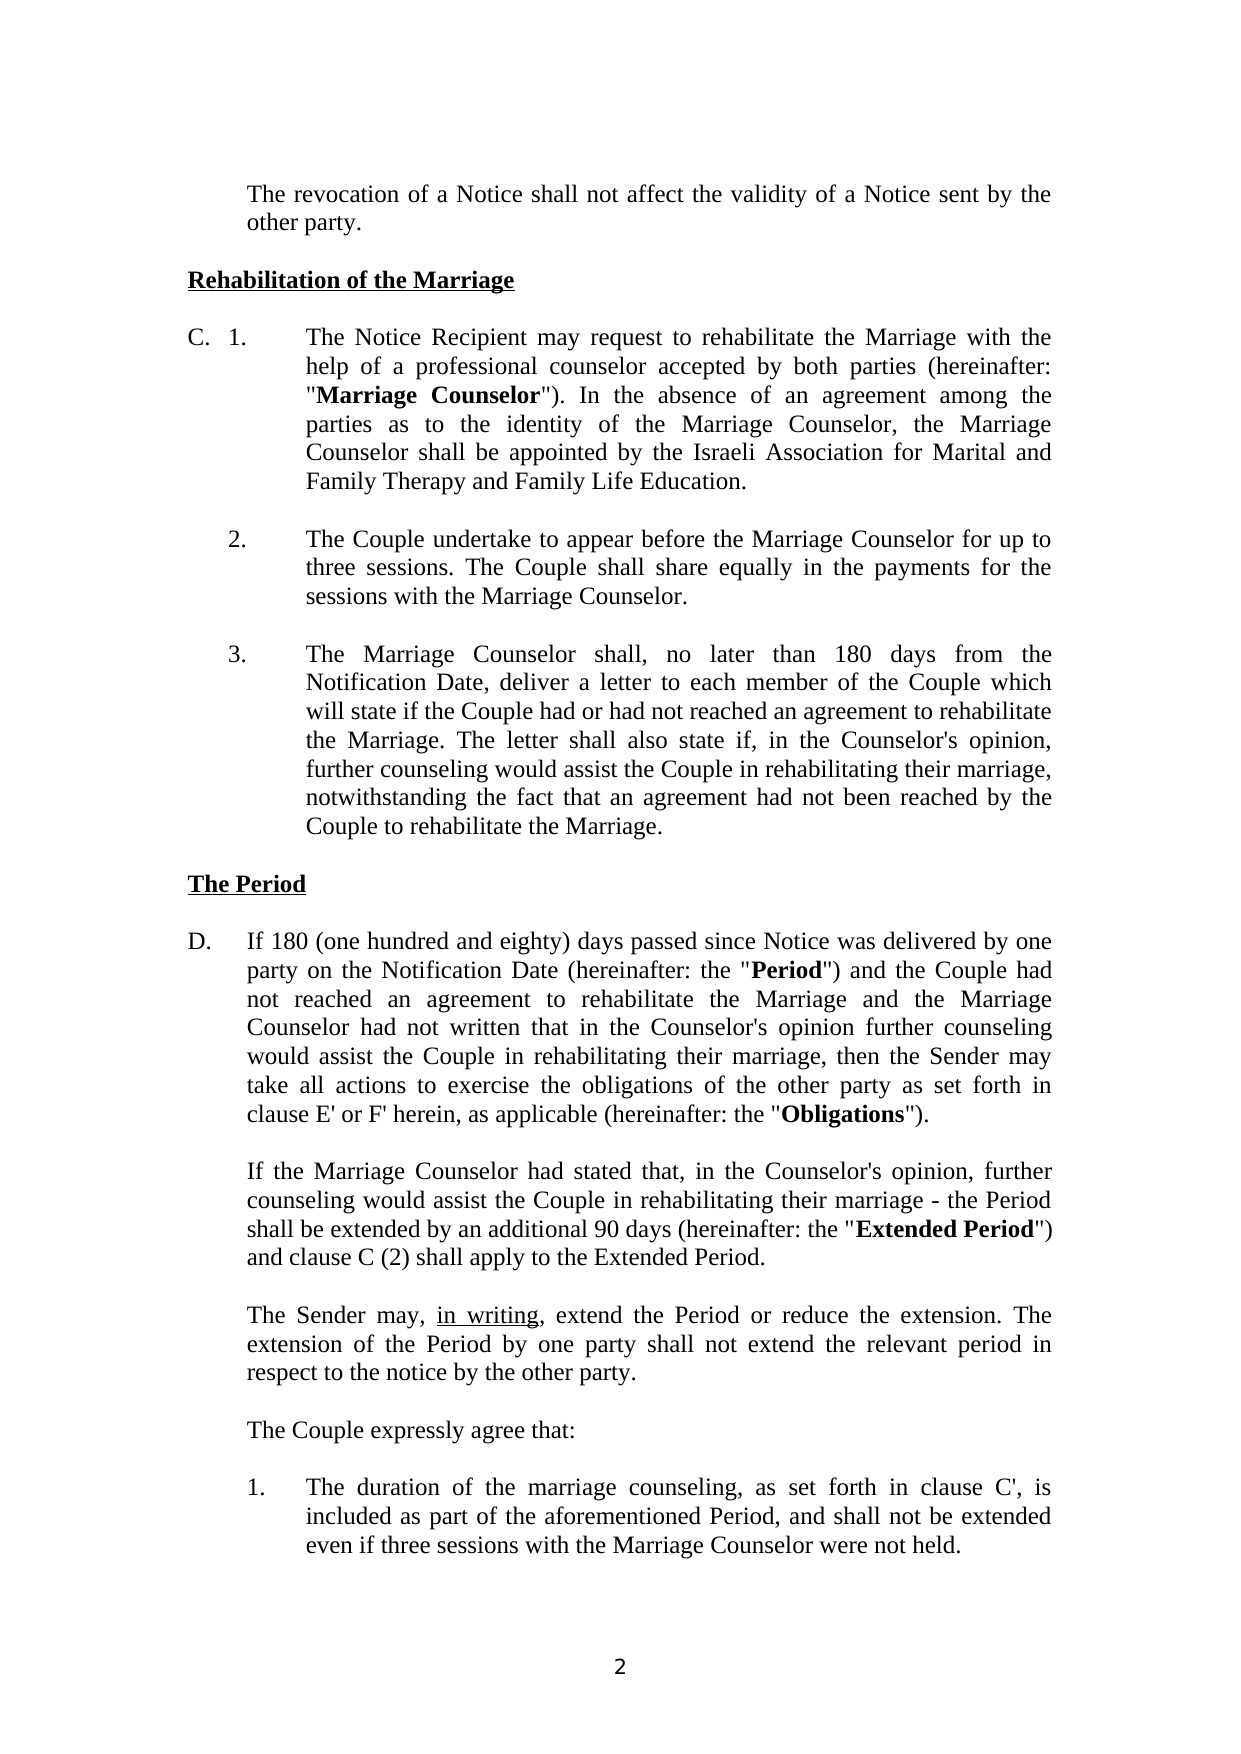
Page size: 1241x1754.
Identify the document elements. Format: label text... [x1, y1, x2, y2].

text The Period [187, 869, 1053, 897]
text D. If 180 (one hundred and eighty) days passed since Notice was delivered by one party on the Notification Date (hereinafter: the "Period") and the Couple had not reached an agreement to rehabilitate the Marriage and the Marriage Counselor had not written that in the Counselor's opinion further counseling would assist the Couple in rehabilitating their marriage, then the Sender may take all actions to exercise the obligations of the other party as set forth in clause E' or F' herein, as applicable (hereinafter: the "Obligations"). [187, 926, 1053, 1127]
text The Couple expressly agree that: [187, 1415, 1053, 1444]
text Rehabilitation of the Marriage [187, 265, 1053, 294]
text 3. The Marriage Counselor shall, no later than 180 days from the Notification Date, deliver a letter to each member of the Couple which will state if the Couple had or had not reached an agreement to rehabilitate the Marriage. The letter shall also state if, in the Counselor's opinion, further counseling would assist the Couple in rehabilitating their marriage, notwithstanding the fact that an agreement had not been reached by the Couple to rehabilitate the Marriage. [187, 639, 1053, 840]
text If the Marriage Counselor had stated that, in the Counselor's opinion, further counseling would assist the Couple in rehabilitating their marriage - the Period shall be extended by an additional 90 days (hereinafter: the "Extended Period") and clause C (2) shall apply to the Extended Period. [187, 1156, 1053, 1271]
text C. 1. The Notice Recipient may request to rehabilitate the Marriage with the help of a professional counselor accepted by both parties (hereinafter: "Marriage Counselor"). In the absence of an agreement among the parties as to the identity of the Marriage Counselor, the Marriage Counselor shall be appointed by the Israeli Association for Marital and Family Therapy and Family Life Education. [187, 322, 1053, 495]
text The revocation of a Notice shall not affect the validity of a Notice sent by the other party. [187, 179, 1053, 236]
text The Sender may, in writing, extend the Period or reduce the extension. The extension of the Period by one party shall not extend the relevant period in respect to the notice by the other party. [187, 1300, 1053, 1386]
text 1. The duration of the marriage counseling, as set forth in clause C', is included as part of the aforementioned Period, and shall not be extended even if three sessions with the Marriage Counselor were not held. [187, 1472, 1053, 1559]
text 2. The Couple undertake to appear before the Marriage Counselor for up to three sessions. The Couple shall share equally in the payments for the sessions with the Marriage Counselor. [187, 524, 1053, 610]
